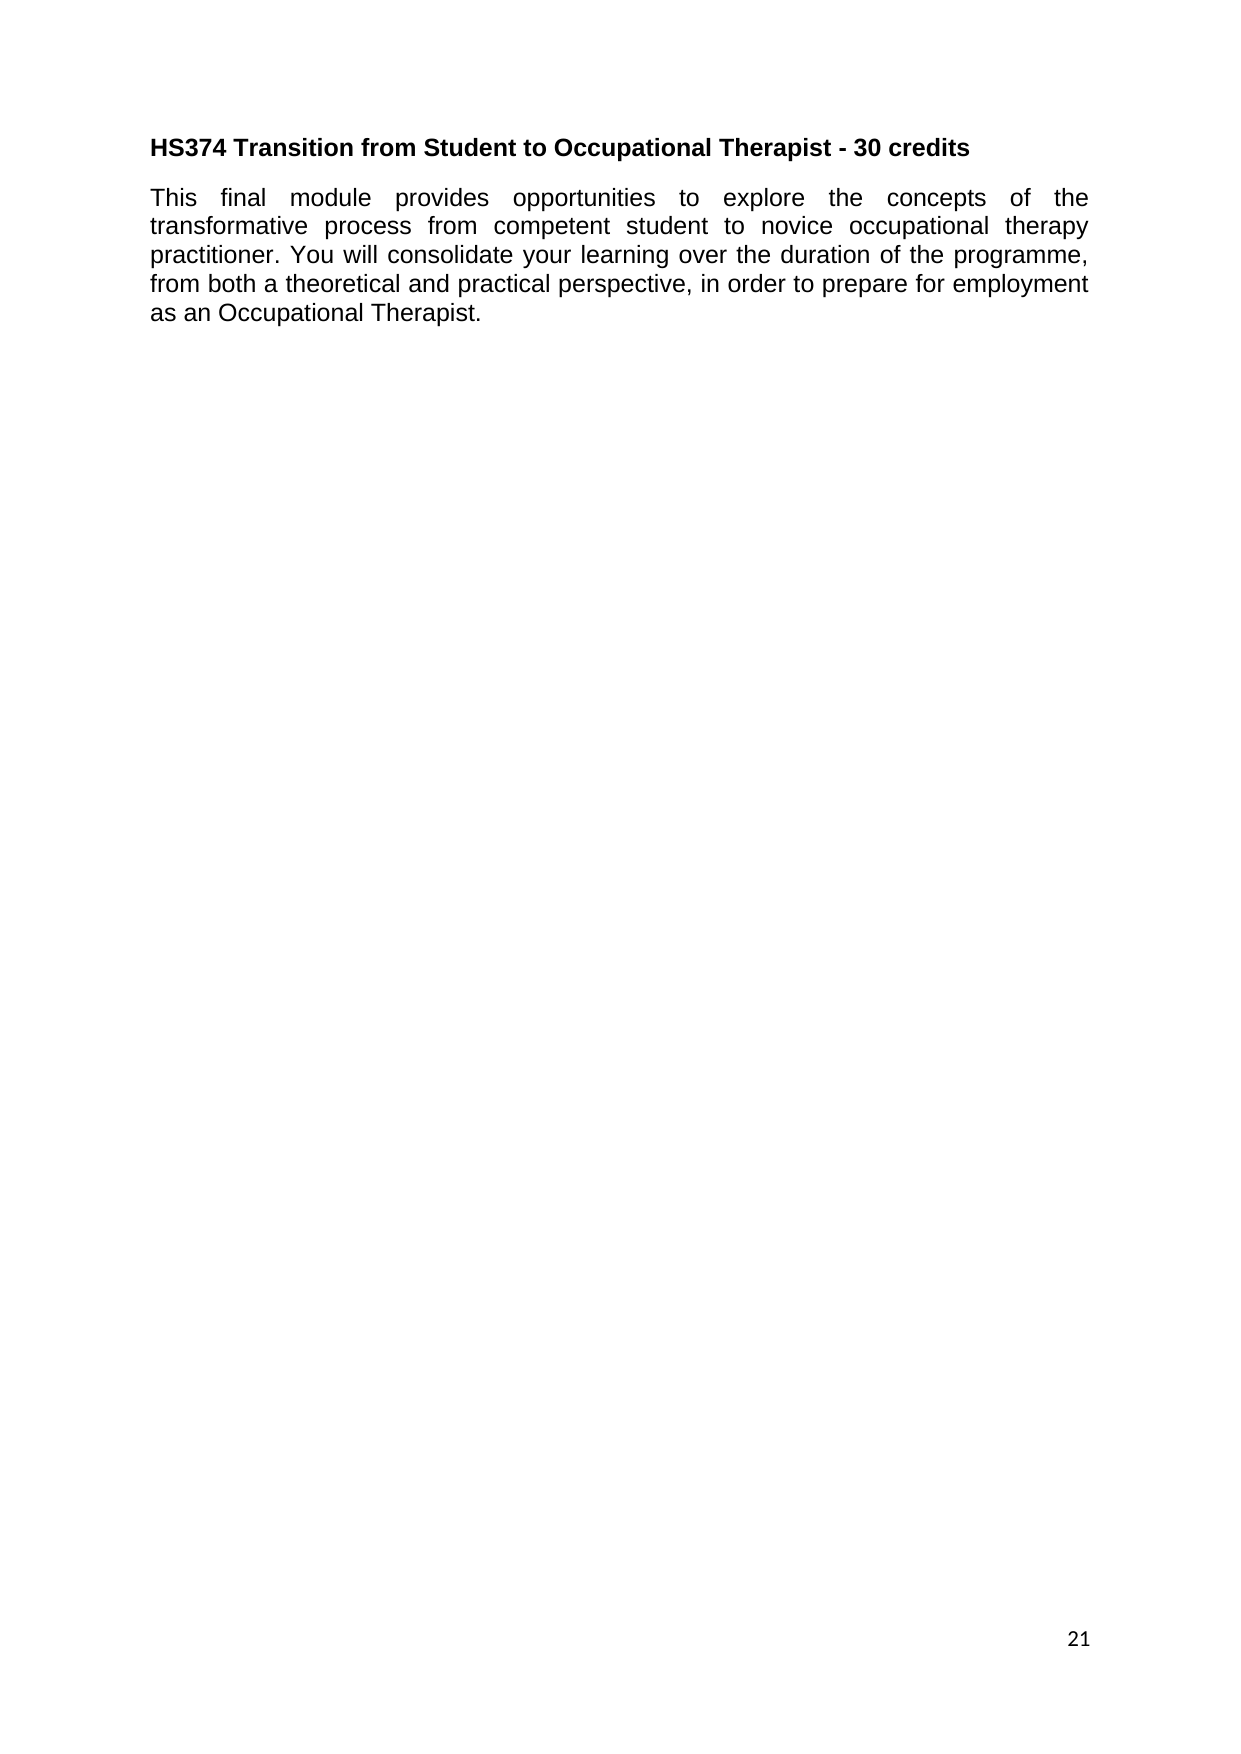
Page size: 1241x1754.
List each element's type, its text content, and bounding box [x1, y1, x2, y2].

text This final module provides opportunities to explore the concepts of the transformative process from competent student to novice occupational therapy practitioner. You will consolidate your learning over the duration of the programme, from both a theoretical and practical perspective, in order to prepare for employment as an Occupational Therapist. [150, 182, 1090, 326]
text HS374 Transition from Student to Occupational Therapist - 30 credits [150, 133, 1090, 162]
